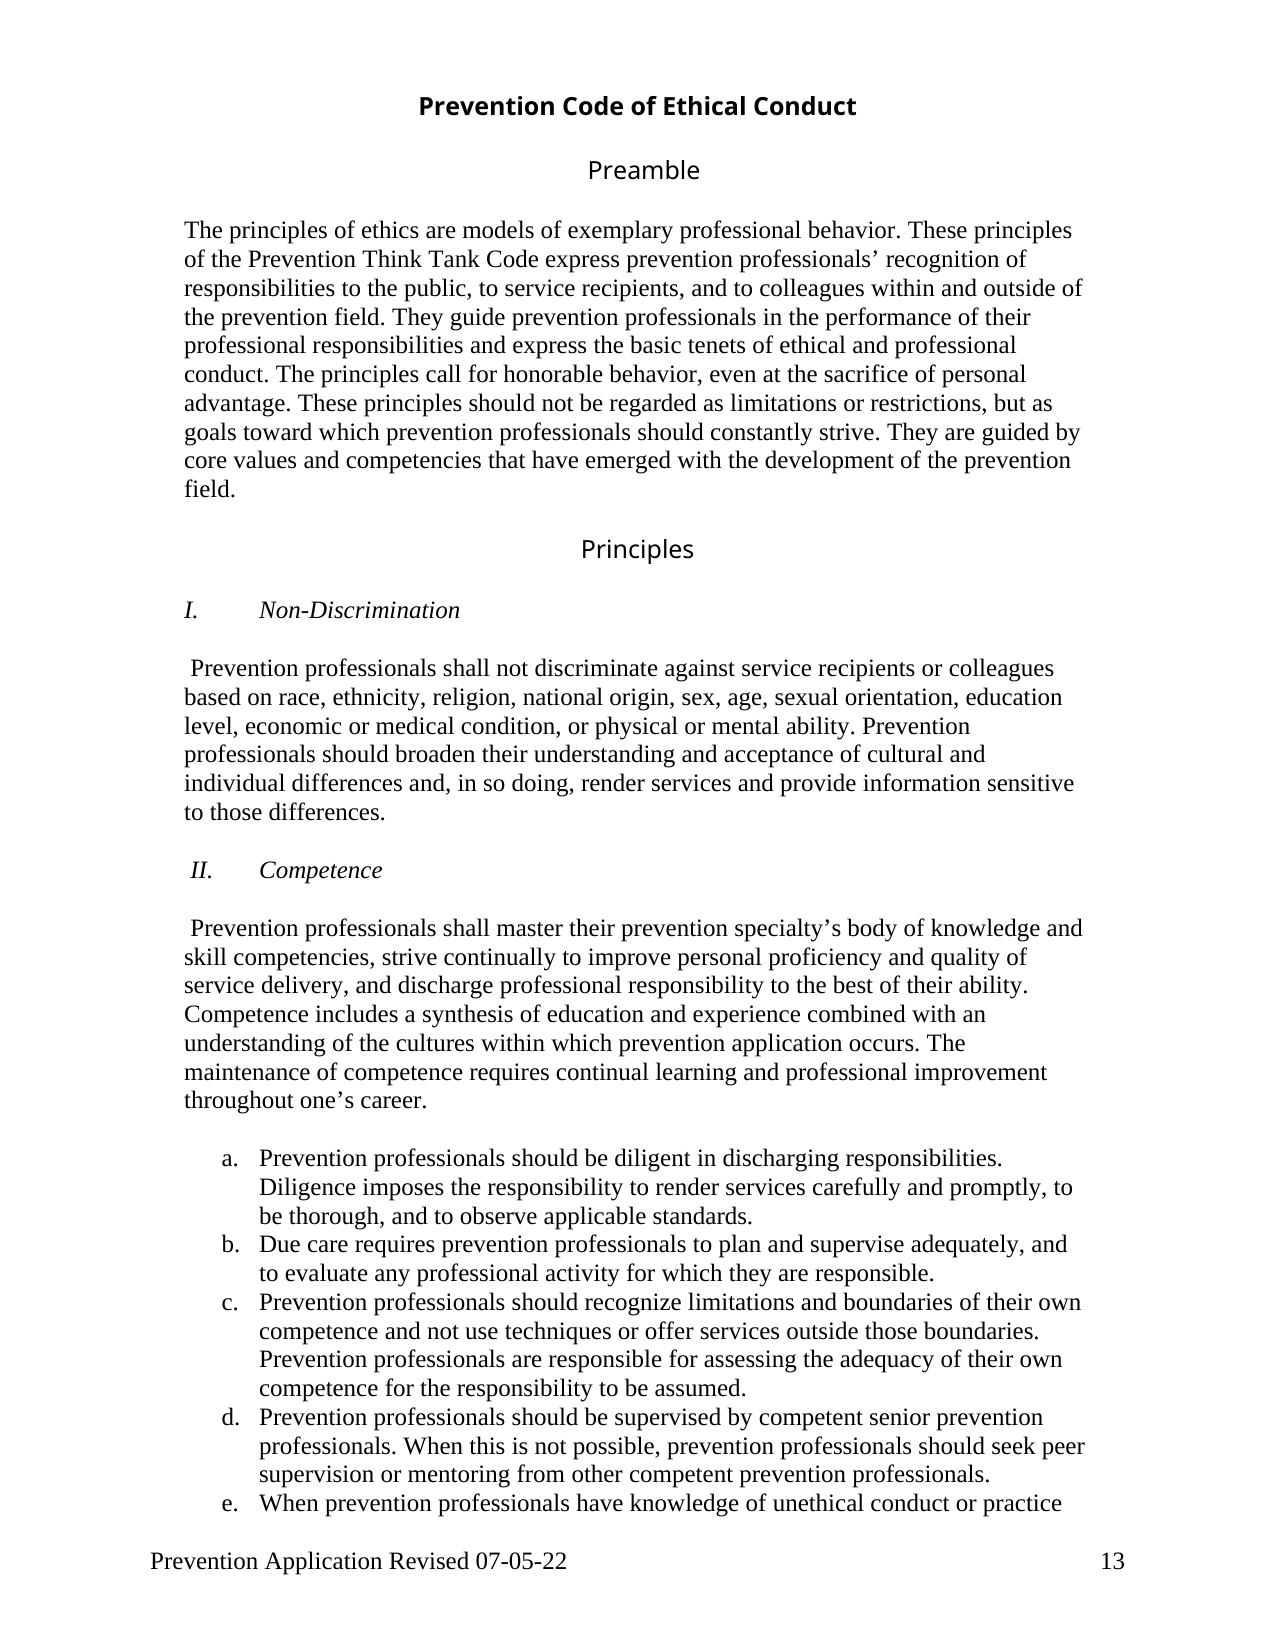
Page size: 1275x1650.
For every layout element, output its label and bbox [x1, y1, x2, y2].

table_header [179, 84, 1096, 1522]
